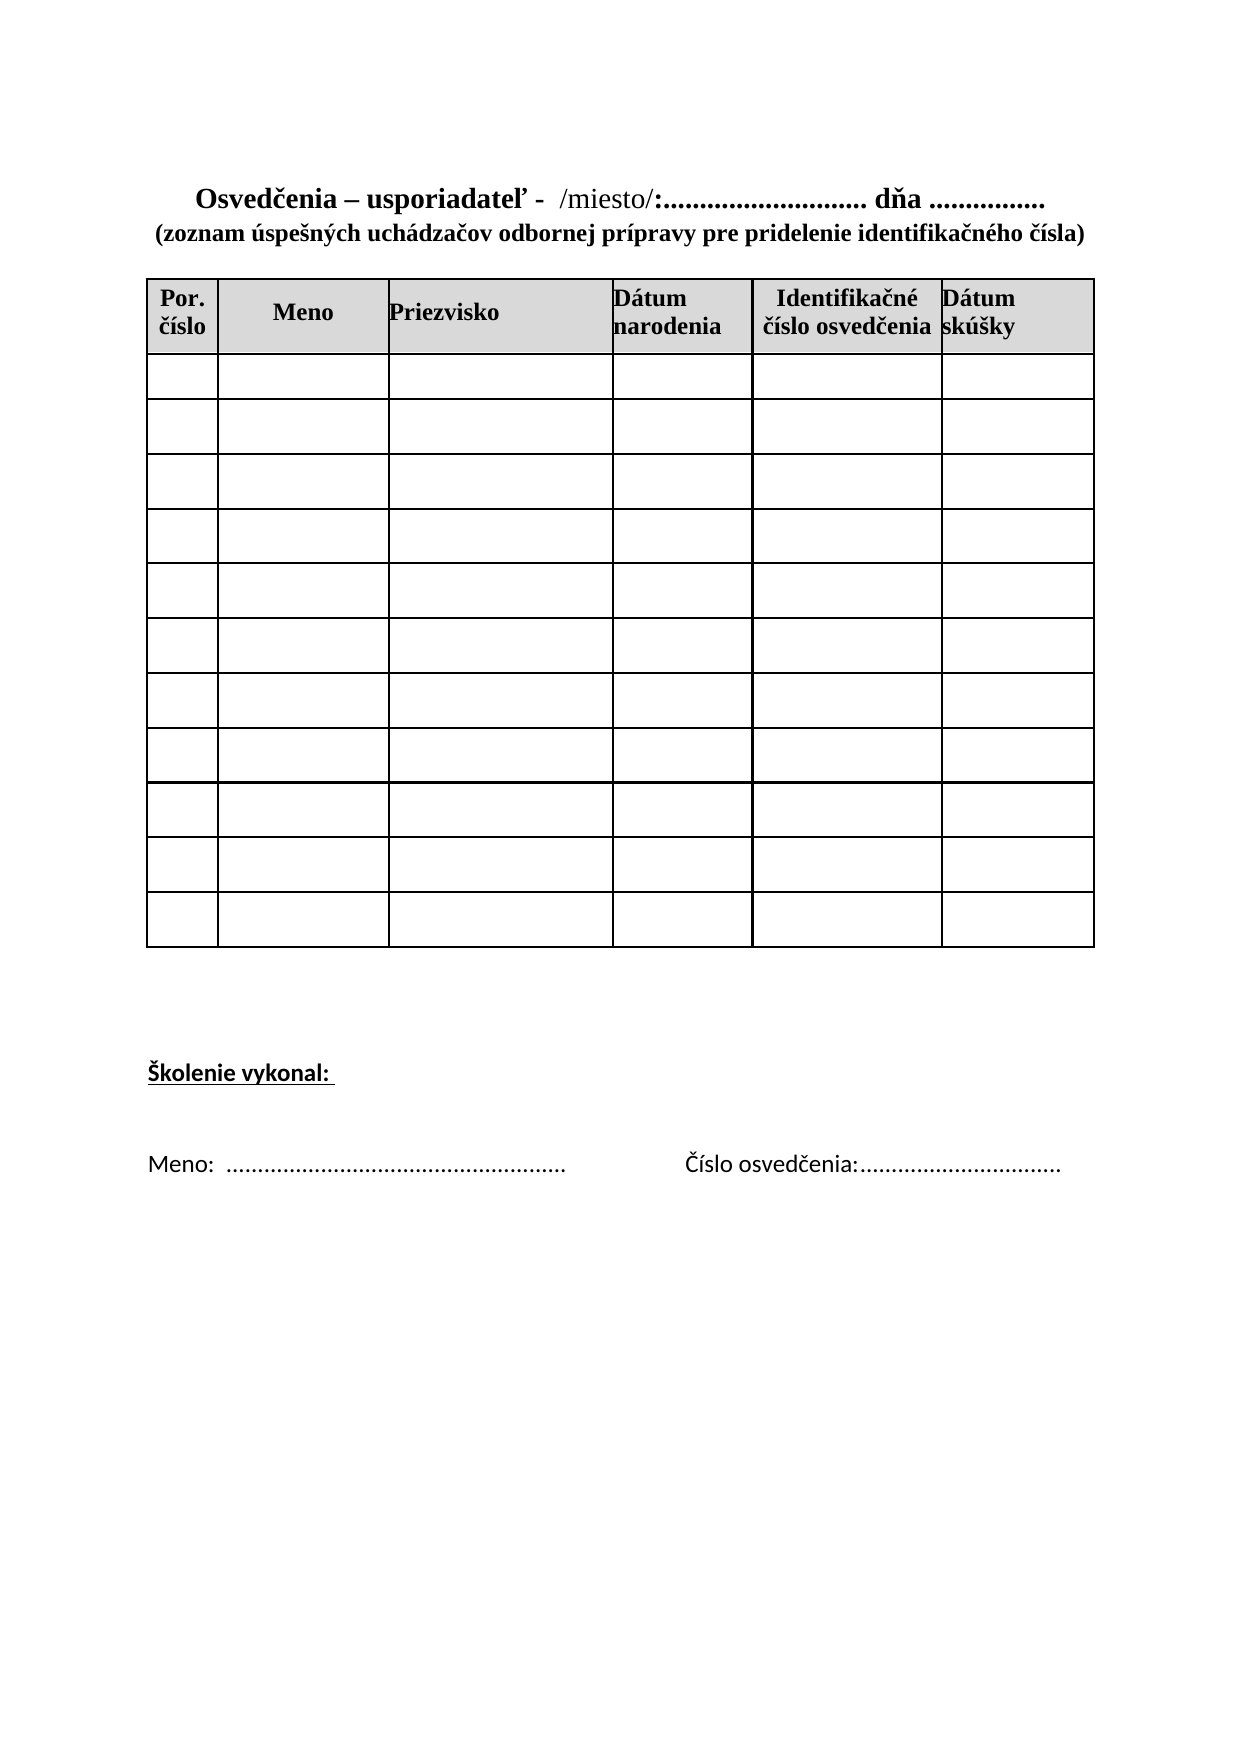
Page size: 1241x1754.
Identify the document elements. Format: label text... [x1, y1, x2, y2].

table_cell [754, 455, 941, 507]
table_cell [614, 510, 751, 562]
table_cell [614, 400, 751, 453]
table_cell [219, 510, 388, 562]
table_cell [943, 893, 1093, 946]
text (zoznam úspešných uchádzačov odbornej prípravy pre pridelenie identifikačného čísla) [148, 218, 1093, 247]
table_header Dátum skúšky [943, 280, 1093, 352]
table_cell [148, 838, 217, 891]
table_cell [148, 619, 217, 672]
table_cell [390, 729, 612, 781]
table_cell [390, 674, 612, 727]
table_cell [943, 838, 1093, 891]
table_cell [148, 674, 217, 727]
table_cell [754, 564, 941, 617]
table_cell [614, 729, 751, 781]
table_cell [390, 838, 612, 891]
table_cell [219, 355, 388, 398]
table_cell [754, 784, 941, 836]
table_cell [614, 564, 751, 617]
table_cell [943, 355, 1093, 398]
table_header Por. číslo [148, 280, 217, 352]
table_cell [943, 510, 1093, 562]
table_cell [390, 510, 612, 562]
table_cell [614, 455, 751, 507]
table_cell [754, 355, 941, 398]
table_cell [390, 400, 612, 453]
table_cell [614, 355, 751, 398]
table_cell [219, 619, 388, 672]
table_cell [754, 838, 941, 891]
table_cell [390, 564, 612, 617]
table_cell [943, 729, 1093, 781]
table_cell [148, 355, 217, 398]
table_cell [148, 784, 217, 836]
table_cell [219, 893, 388, 946]
table_cell [148, 893, 217, 946]
table_cell [614, 784, 751, 836]
table_cell [754, 729, 941, 781]
text Osvedčenia – usporiadateľ - /miesto/:............................ dňa ................ [148, 181, 1093, 215]
table_cell [390, 893, 612, 946]
table_header Priezvisko [390, 280, 612, 352]
table_cell [390, 455, 612, 507]
table_cell [219, 784, 388, 836]
table_header Meno [219, 280, 388, 352]
text Meno: ...................................................... Číslo osvedčenia:................................ [148, 1113, 1093, 1179]
table_cell [943, 674, 1093, 727]
table_cell [219, 838, 388, 891]
table_cell [754, 893, 941, 946]
table_cell [754, 619, 941, 672]
table_header Identifikačné číslo osvedčenia [754, 280, 941, 352]
table_cell [943, 564, 1093, 617]
table_cell [614, 838, 751, 891]
table_cell [219, 564, 388, 617]
table_cell [219, 455, 388, 507]
table_cell [219, 729, 388, 781]
table_cell [390, 619, 612, 672]
table_cell [943, 784, 1093, 836]
table_cell [614, 893, 751, 946]
table_header Dátum narodenia [614, 280, 751, 352]
table_cell [754, 674, 941, 727]
table_cell [943, 619, 1093, 672]
table_cell [754, 510, 941, 562]
table_cell [148, 564, 217, 617]
table_cell [614, 674, 751, 727]
table_cell [943, 400, 1093, 453]
table_cell [219, 400, 388, 453]
table_cell [148, 510, 217, 562]
table_cell [219, 674, 388, 727]
table_cell [148, 455, 217, 507]
table_cell [614, 619, 751, 672]
table_cell [754, 400, 941, 453]
table_cell [943, 455, 1093, 507]
table_cell [390, 355, 612, 398]
table_cell [148, 729, 217, 781]
table_cell [148, 400, 217, 453]
text Školenie vykonal: [148, 1058, 1093, 1088]
table_cell [390, 784, 612, 836]
